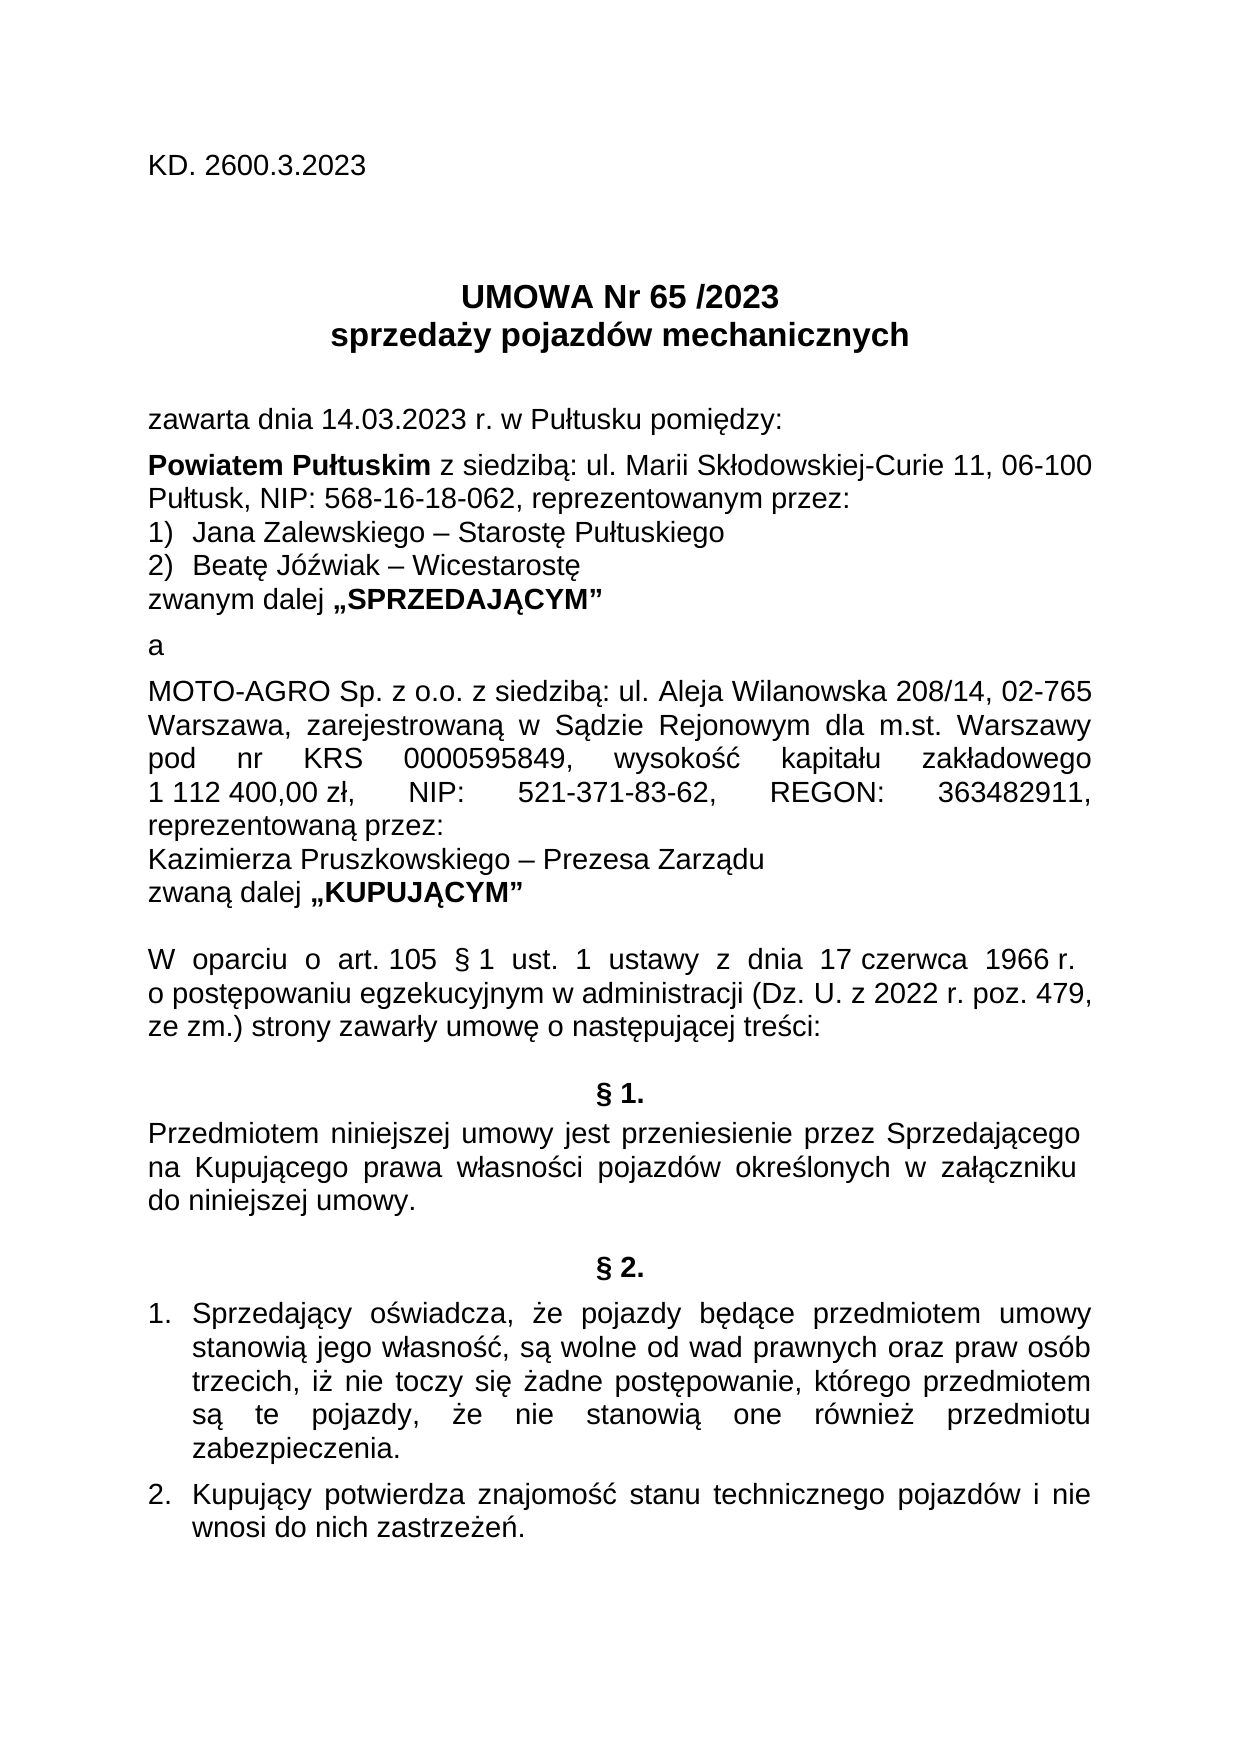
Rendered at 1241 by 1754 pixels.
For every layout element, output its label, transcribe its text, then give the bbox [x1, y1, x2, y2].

text § 2. [148, 1251, 1093, 1284]
text a [148, 628, 1093, 662]
text W oparciu o art. 105 § 1 ust. 1 ustawy z dnia 17 czerwca 1966 r. o postępowaniu egzekucyjnym w administracji (Dz. U. z 2022 r. poz. 479, ze zm.) strony zawarły umowę o następującej treści: [148, 942, 1093, 1043]
list Kupujący potwierdza znajomość stanu technicznego pojazdów i nie wnosi do nich zastrzeżeń. [148, 1477, 1093, 1544]
text Powiatem Pułtuskim z siedzibą: ul. Marii Skłodowskiej-Curie 11, 06-100 Pułtusk, NIP: 568-16-18-062, reprezentowanym przez: [148, 448, 1093, 515]
text zwanym dalej „SPRZEDAJĄCYM” [148, 582, 1093, 616]
text Przedmiotem niniejszej umowy jest przeniesienie przez Sprzedającego na Kupującego prawa własności pojazdów określonych w załączniku do niniejszej umowy. [148, 1116, 1093, 1217]
text UMOWA Nr 65 /2023 sprzedaży pojazdów mechanicznych [148, 277, 1093, 354]
text MOTO-AGRO Sp. z o.o. z siedzibą: ul. Aleja Wilanowska 208/14, 02-765 Warszawa, zarejestrowaną w Sądzie Rejonowym dla m.st. Warszawy pod nr KRS 0000595849, wysokość kapitału zakładowego 1 112 400,00 zł, NIP: 521-371-83-62, REGON: 363482911, reprezentowaną przez: [148, 674, 1093, 842]
text § 1. [148, 1077, 1093, 1110]
text zwaną dalej „KUPUJĄCYM” [148, 875, 1093, 909]
text KD. 2600.3.2023 [148, 148, 1093, 181]
text Kazimierza Pruszkowskiego – Prezesa Zarządu [148, 842, 1093, 875]
list Beatę Jóźwiak – Wicestarostę [148, 548, 1093, 582]
list Sprzedający oświadcza, że pojazdy będące przedmiotem umowy stanowią jego własność, są wolne od wad prawnych oraz praw osób trzecich, iż nie toczy się żadne postępowanie, którego przedmiotem są te pojazdy, że nie stanowią one również przedmiotu zabezpieczenia. [148, 1297, 1093, 1464]
list Jana Zalewskiego – Starostę Pułtuskiego [148, 515, 1093, 548]
text zawarta dnia 14.03.2023 r. w Pułtusku pomiędzy: [148, 402, 1093, 435]
